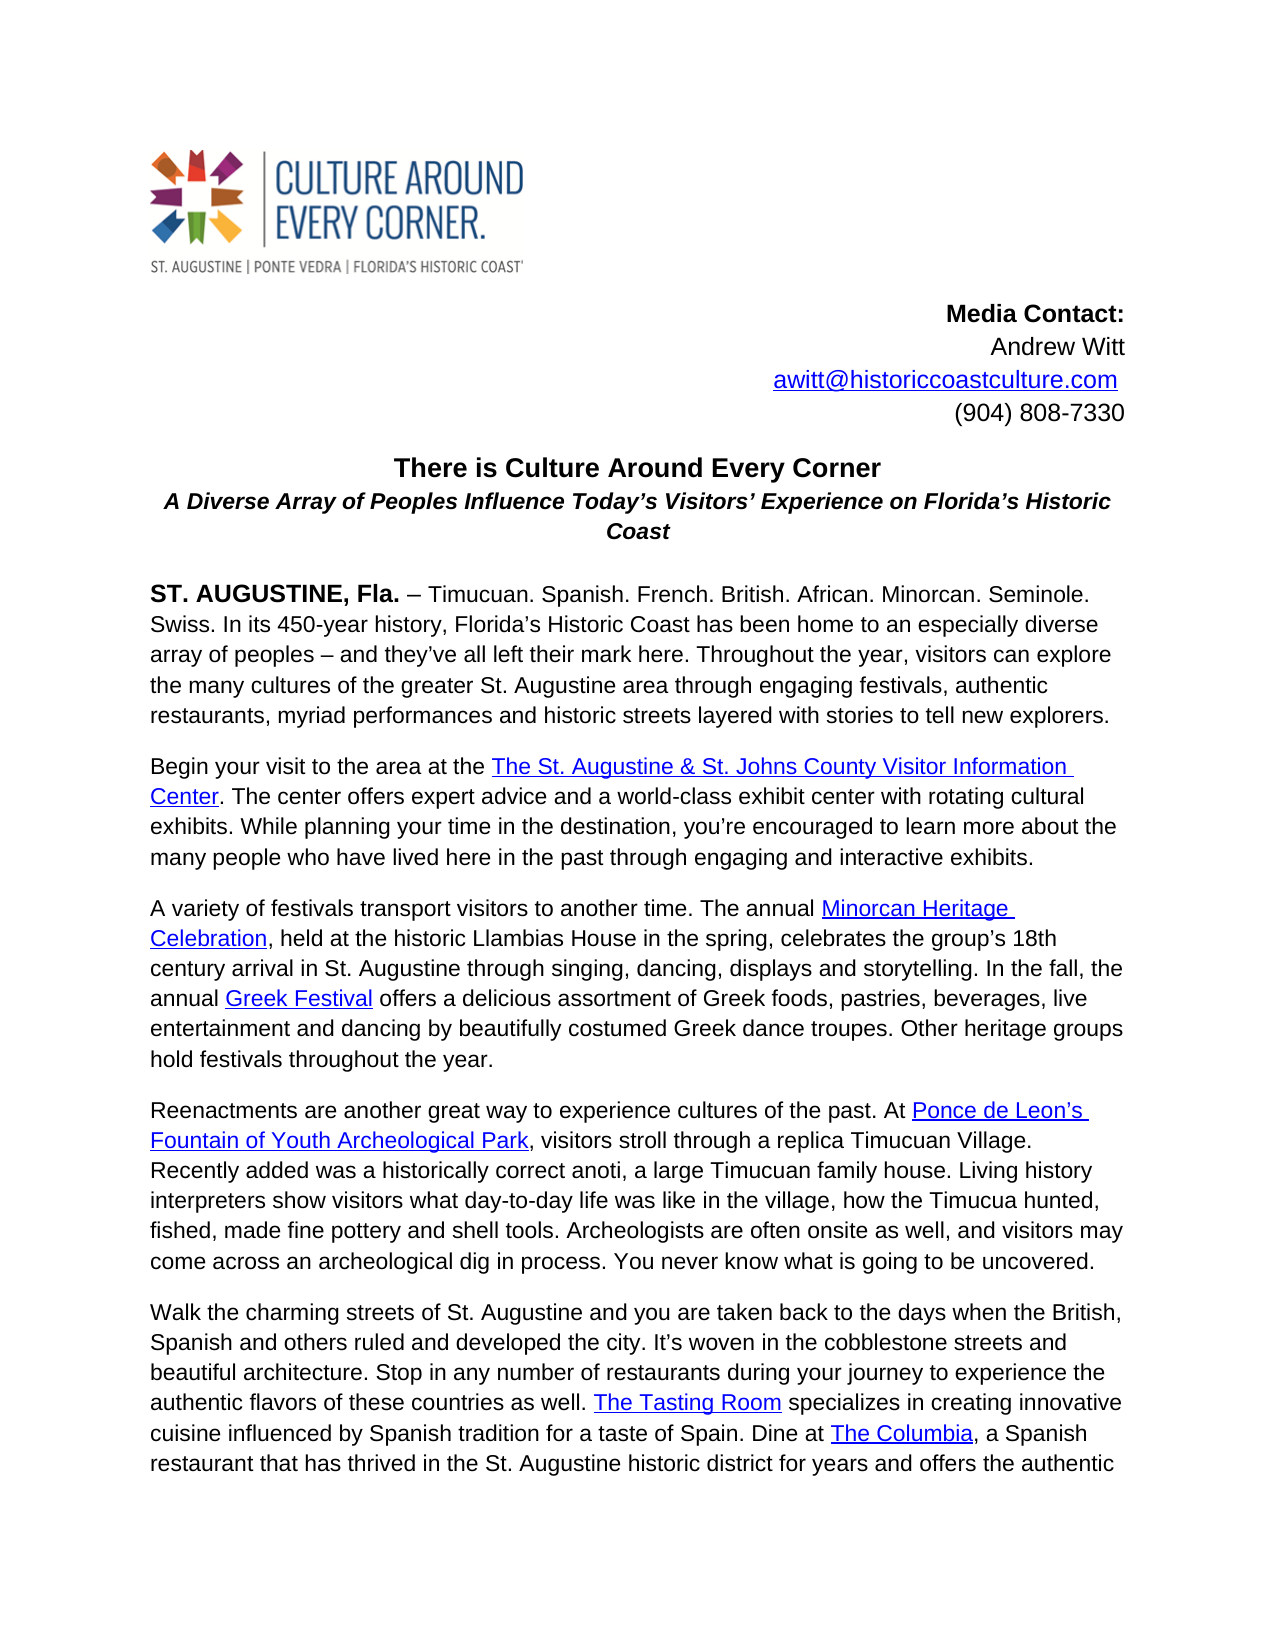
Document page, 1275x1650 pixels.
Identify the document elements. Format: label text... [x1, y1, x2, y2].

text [150, 1299, 1125, 1476]
text Media Contact: Andrew Witt awitt@historiccoastculture.com (904) 808-7330 [150, 299, 1125, 427]
text A variety of festivals transport visitors to another time. The annual Minorcan Heritage Celebration, held at the historic Llambias House in the spring, celebrates the group’s 18th century arrival in St. Augustine through singing, dancing, displays and storytelling. In the fall, the annual Greek Festival offers a delicious assortment of Greek foods, pastries, beverages, live entertainment and dancing by beautifully costumed Greek dance troupes. Other heritage groups hold festivals throughout the year. [150, 894, 1125, 1072]
text Reenactments are another great way to experience cultures of the past. At Ponce de Leon’s Fountain of Youth Archeological Park, visitors stroll through a replica Timucuan Village. Recently added was a historically correct anoti, a large Timucuan family house. Living history interpreters show visitors what day-to-day life was like in the village, how the Timucua hunted, fished, made fine pottery and shell tools. Archeologists are often onsite as well, and visitors may come across an archeological dig in process. You never know what is going to be uncovered. [150, 1097, 1125, 1274]
text ST. AUGUSTINE, Fla. – Timucuan. Spanish. French. British. African. Minorcan. Seminole. Swiss. In its 450-year history, Florida’s Historic Coast has been home to an especially diverse array of peoples – and they’ve all left their mark here. Throughout the year, visitors can explore the many cultures of the greater St. Augustine area through engaging festivals, authentic restaurants, myriad performances and historic streets layered with stories to tell new explorers. [150, 578, 1125, 728]
text Begin your visit to the area at the The St. Augustine & St. Johns County Visitor Information Center. The center offers expert advice and a world-class exhibit center with rotating cultural exhibits. While planning your time in the destination, you’re encouraged to learn more about the many people who have lived here in the past through engaging and interactive exhibits. [150, 753, 1125, 870]
text There is Culture Around Every Corner [150, 452, 1125, 483]
text A Diverse Array of Peoples Influence Today’s Visitors’ Experience on Florida’s Historic Coast [150, 488, 1125, 544]
picture [150, 150, 523, 274]
